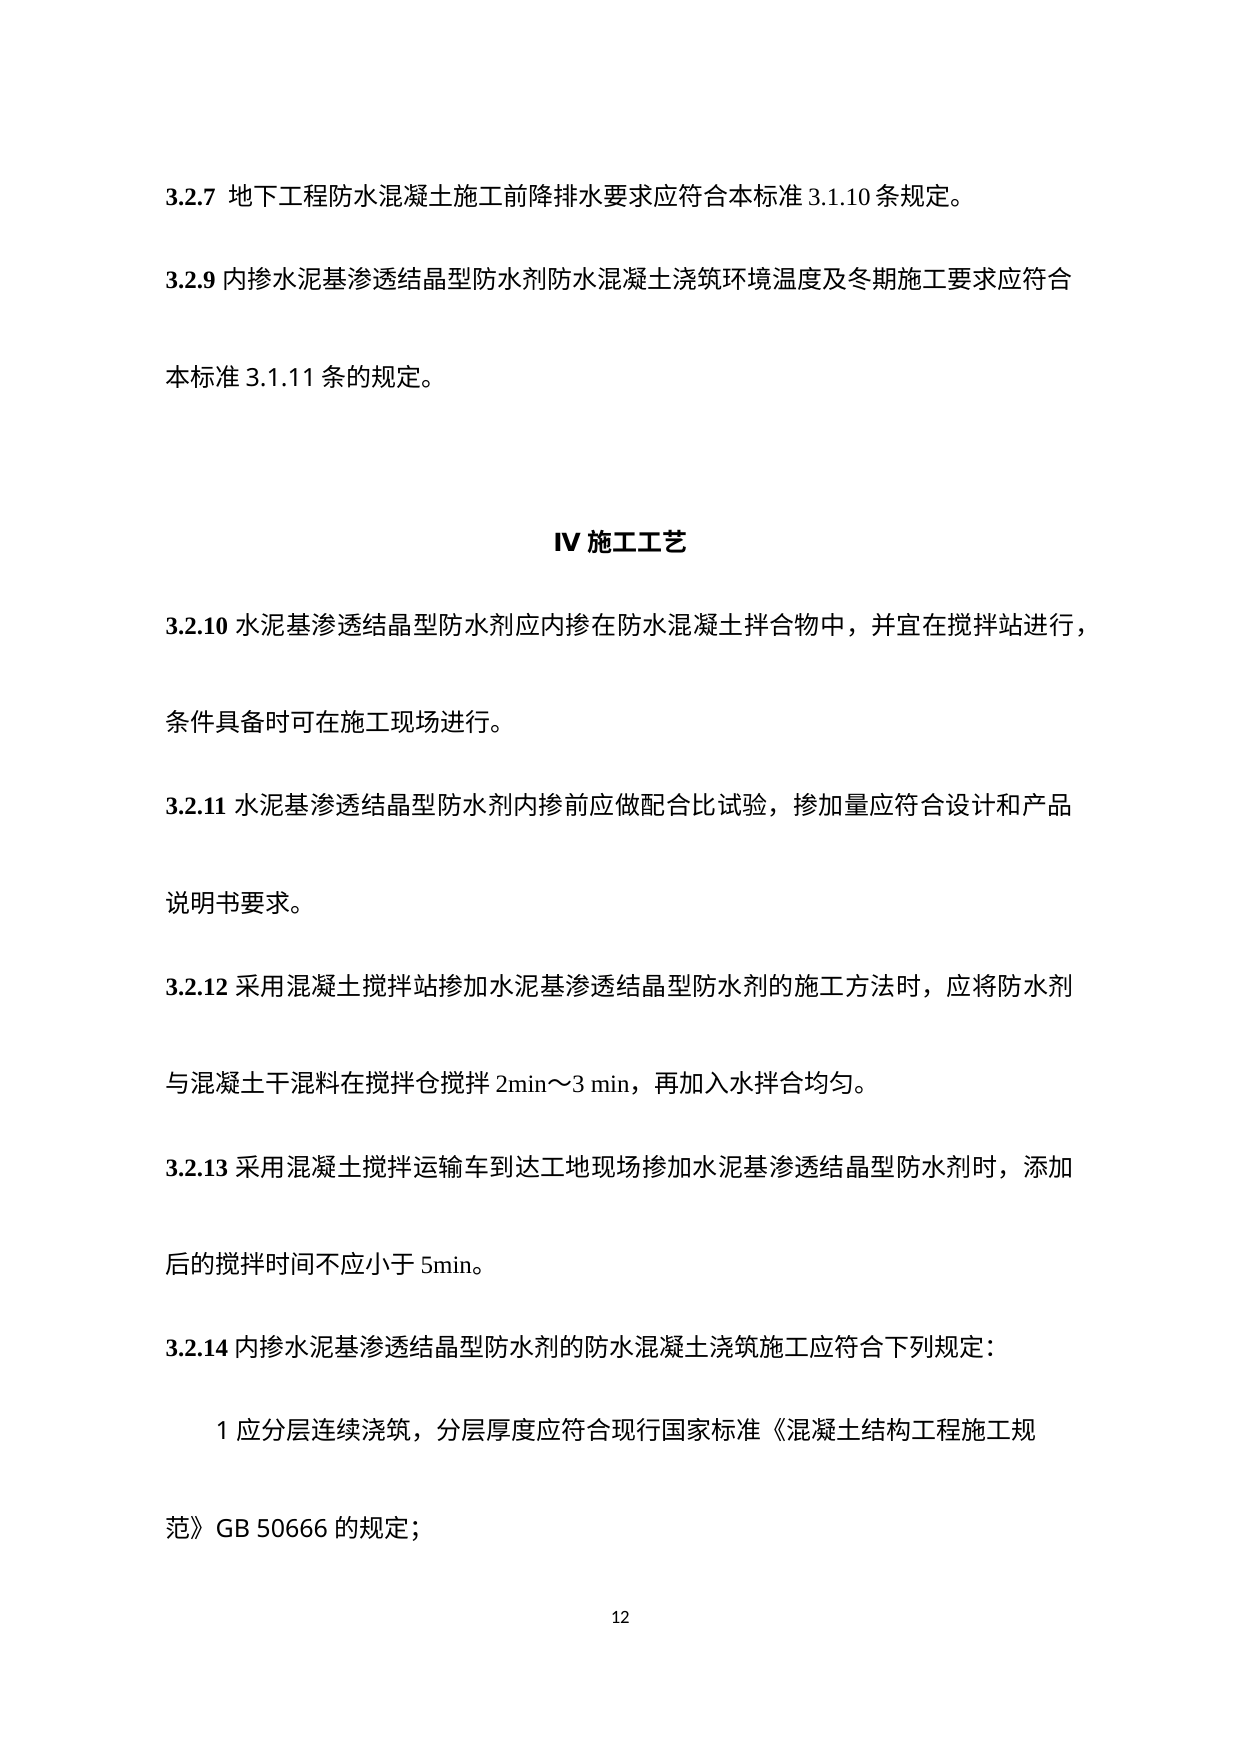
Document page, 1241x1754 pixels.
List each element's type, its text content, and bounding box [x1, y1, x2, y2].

text 3.2.10 水泥基渗透结晶型防水剂应内掺在防水混凝土拌合物中，并宜在搅拌站进行，条件具备时可在施工现场进行。 [165, 591, 1075, 753]
text 3.2.11 水泥基渗透结晶型防水剂内掺前应做配合比试验，掺加量应符合设计和产品说明书要求。 [165, 771, 1075, 934]
text Ⅳ 施工工艺 [165, 508, 1075, 573]
text 3.2.12 采用混凝土搅拌站掺加水泥基渗透结晶型防水剂的施工方法时，应将防水剂与混凝土干混料在搅拌仓搅拌2min～3 min，再加入水拌合均匀。 [165, 952, 1075, 1114]
text 3.2.7 地下工程防水混凝土施工前降排水要求应符合本标准3.1.10条规定。 [165, 162, 1075, 227]
text 3.2.9 内掺水泥基渗透结晶型防水剂防水混凝土浇筑环境温度及冬期施工要求应符合本标准3.1.11条的规定。 [165, 245, 1075, 408]
text 3.2.13 采用混凝土搅拌运输车到达工地现场掺加水泥基渗透结晶型防水剂时，添加后的搅拌时间不应小于5min。 [165, 1133, 1075, 1295]
text 3.2.14 内掺水泥基渗透结晶型防水剂的防水混凝土浇筑施工应符合下列规定： [165, 1313, 1075, 1378]
text 1 应分层连续浇筑，分层厚度应符合现行国家标准《混凝土结构工程施工规范》GB 50666 的规定； [165, 1396, 1075, 1559]
